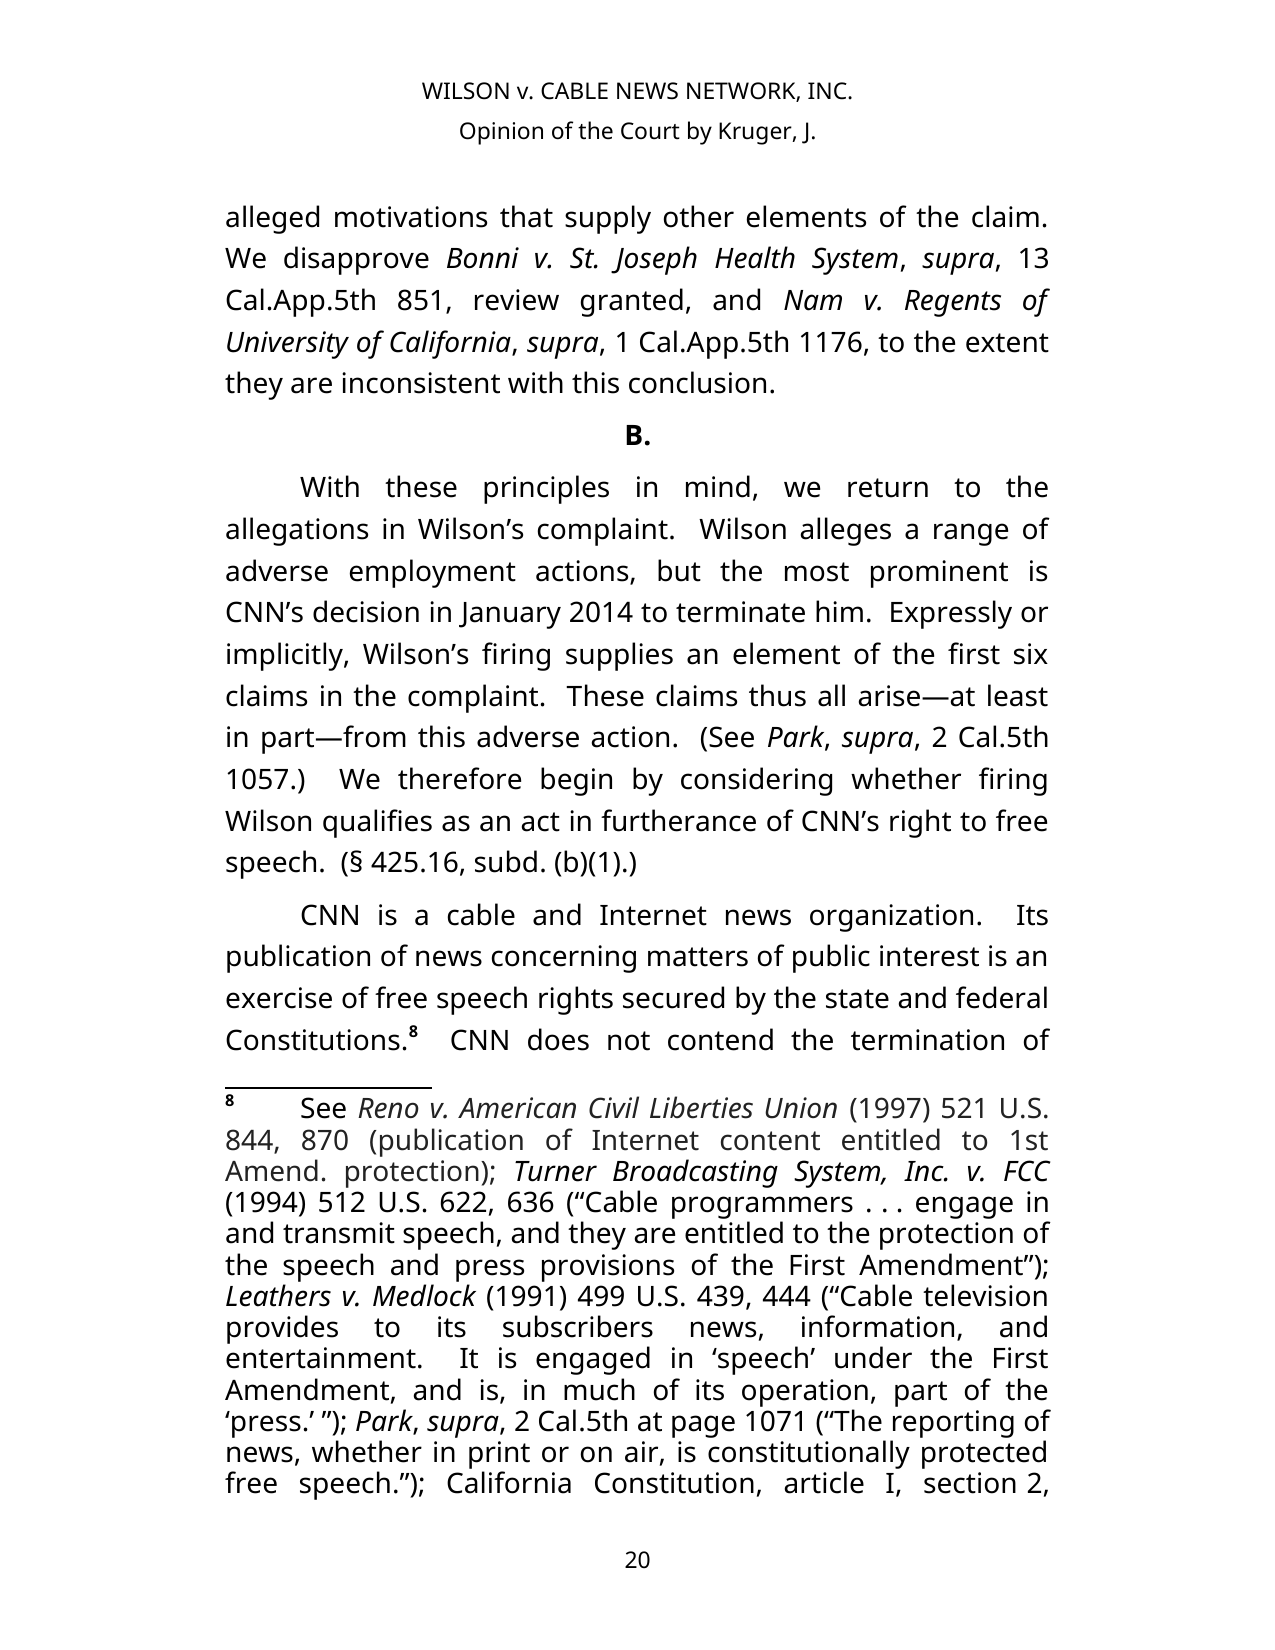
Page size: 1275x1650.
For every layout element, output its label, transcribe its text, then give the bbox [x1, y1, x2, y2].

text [225, 194, 1050, 402]
text CNN is a cable and Internet news organization. Its publication of news concerning matters of public interest is an exercise of free speech rights secured by the state and federal Constitutions. CNN does not contend the termination of Wilson’s employment is itself speech. But to insulate the exercise of free speech rights against chilling litigation, the Legislature has defined protected activity to include not only the act of speaking, but “any other conduct in furtherance of the exercise of” constitutional speech rights on matters of public interest. (§ 425.16, subd. (e)(4).) CNN makes two arguments for application of that provision here. First, it argues that its selection of content producers is conduct in furtherance of its exercise of speech rights. Second, it argues that its decision to enforce its journalistic standards by terminating a writer for alleged plagiarism constitutes conduct in furtherance of protected activity. [225, 892, 1050, 1058]
text With these principles in mind, we return to the allegations in Wilson’s complaint. Wilson alleges a range of adverse employment actions, but the most prominent is CNN’s decision in January 2014 to terminate him. Expressly or implicitly, Wilson’s firing supplies an element of the first six claims in the complaint. These claims thus all arise—at least in part—from this adverse action. (See Park, supra, 2 Cal.5th 1057.) We therefore begin by considering whether firing Wilson qualifies as an act in furtherance of CNN’s right to free speech. (§ 425.16, subd. (b)(1).) [225, 464, 1050, 881]
text B. [225, 412, 1050, 454]
